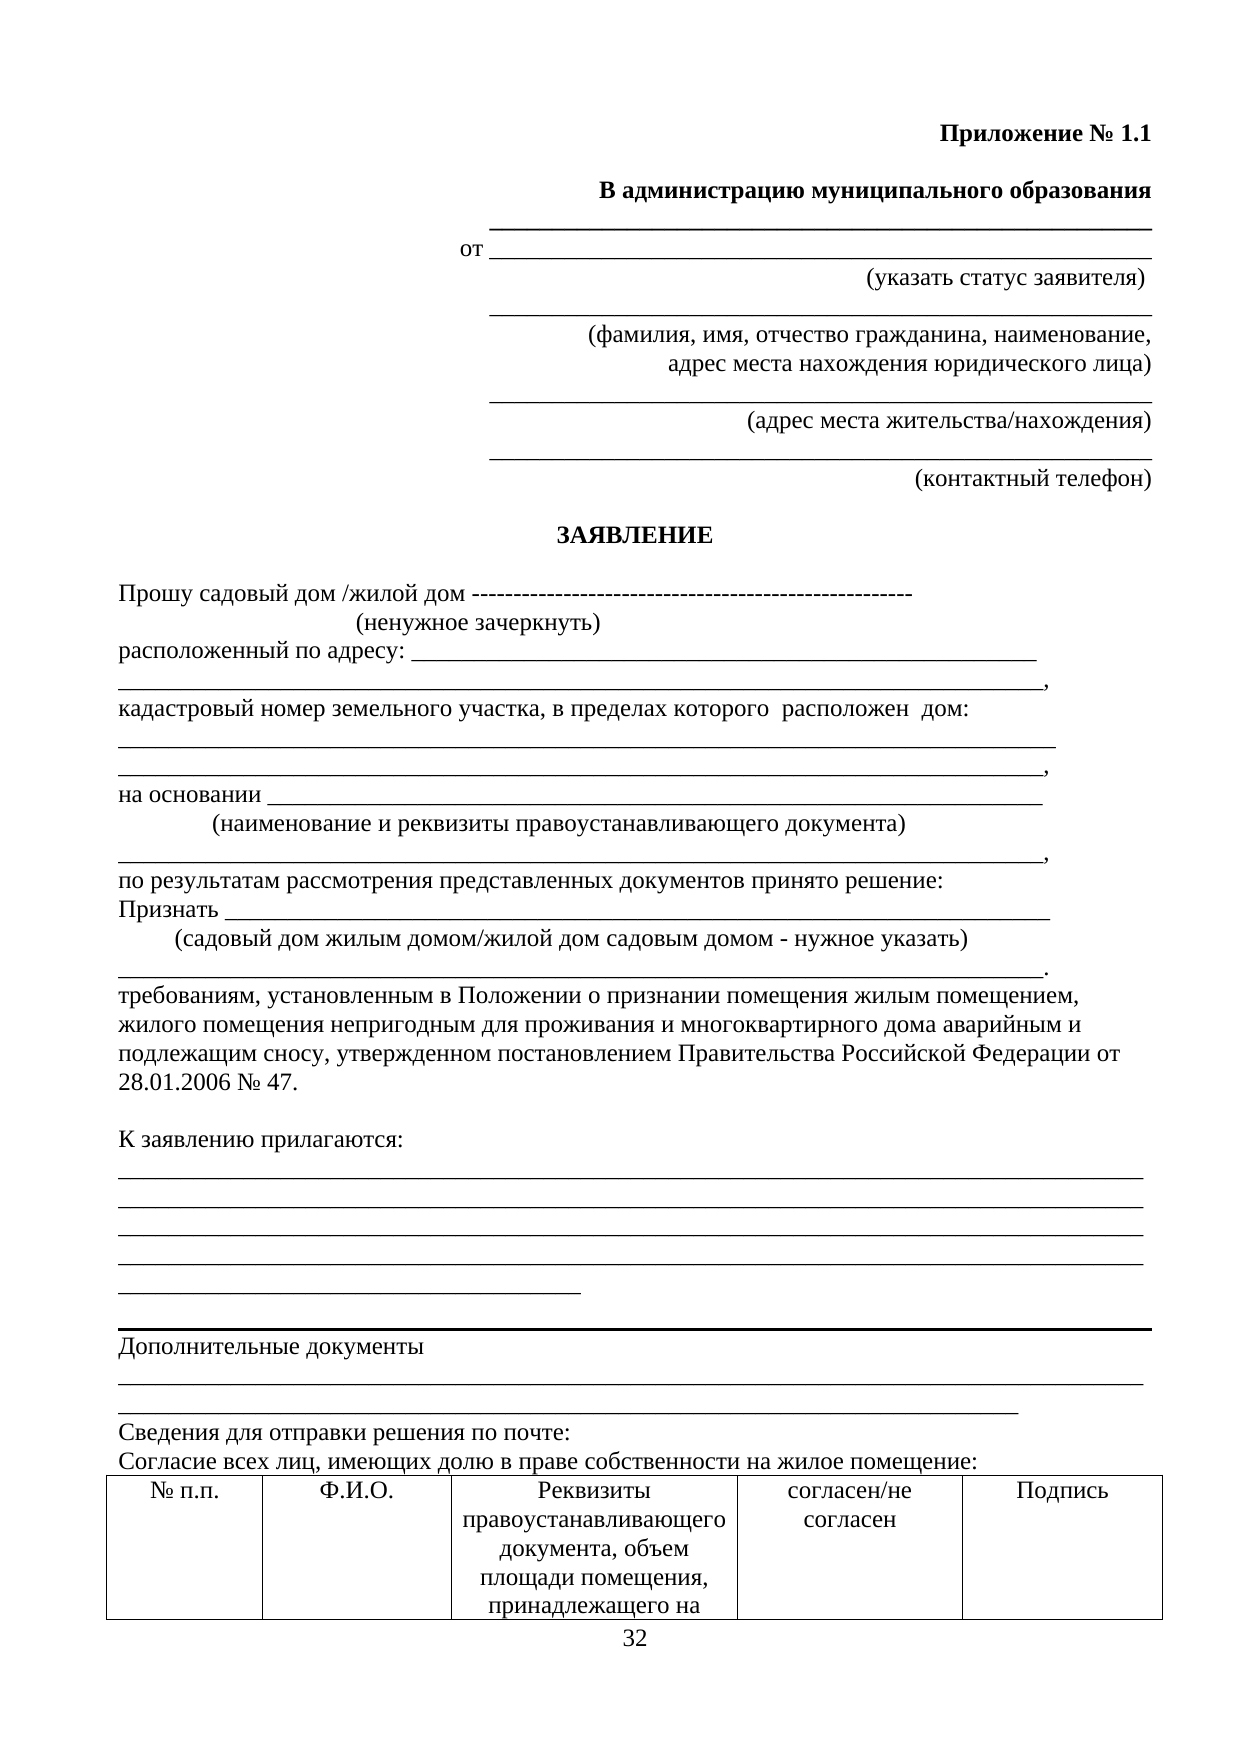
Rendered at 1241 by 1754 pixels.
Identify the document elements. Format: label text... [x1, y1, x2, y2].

text ___________________________________________________________________________ [118, 722, 1152, 751]
text (ненужное зачеркнуть) [118, 607, 1152, 636]
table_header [452, 1476, 737, 1619]
text Дополнительные документы __________________________________________________________________________________________________________________________________________________________ [118, 1331, 1152, 1417]
text Приложение № 1.1 [118, 118, 1152, 147]
text от _____________________________________________________ [118, 233, 1152, 262]
text В администрацию муниципального образования [118, 176, 1152, 204]
text кадастровый номер земельного участка, в пределах которого расположен дом: [118, 693, 1152, 722]
text Сведения для отправки решения по почте: [118, 1417, 1152, 1446]
text _____________________________________________________ [118, 377, 1152, 406]
text __________________________________________________________________________, [118, 751, 1152, 779]
text _____________________________________________________ [118, 434, 1152, 463]
text (указать статус заявителя) [118, 262, 1152, 291]
text по результатам рассмотрения представленных документов принято решение: [118, 866, 1152, 894]
text требованиям, установленным в Положении о признании помещения жилым помещением, жилого помещения непригодным для проживания и многоквартирного дома аварийным и подлежащим сносу, утвержденном постановлением Правительства Российской Федерации от 28.01.2006 № 47. [118, 981, 1152, 1096]
text К заявлению прилагаются: [118, 1124, 1152, 1153]
text _____________________________________________________ [118, 291, 1152, 319]
text _____________________________________________________________________________________________________________________________________________________________________________________________________________________________________________________________________________________________________________________________________________________________________________ [118, 1153, 1152, 1297]
text ЗАЯВЛЕНИЕ [118, 521, 1152, 549]
text (наименование и реквизиты правоустанавливающего документа) [118, 808, 1152, 837]
text (контактный телефон) [118, 463, 1152, 492]
text Согласие всех лиц, имеющих долю в праве собственности на жилое помещение: [118, 1446, 1152, 1474]
text адрес места нахождения юридического лица) [118, 348, 1152, 377]
text __________________________________________________________________________. [118, 952, 1152, 981]
text __________________________________________________________________________, [118, 664, 1152, 693]
text __________________________________________________________________________, [118, 837, 1152, 866]
text _____________________________________________________ [118, 204, 1152, 233]
text на основании ______________________________________________________________ [118, 779, 1152, 808]
text Признать __________________________________________________________________ [118, 894, 1152, 923]
table_header Ф.И.О. [263, 1476, 451, 1619]
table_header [738, 1476, 962, 1619]
table_header № п.п. [107, 1476, 262, 1619]
text расположенный по адресу: __________________________________________________ [118, 636, 1152, 664]
text Прошу садовый дом /жилой дом ----------------------------------------------------- [118, 578, 1152, 607]
text (садовый дом жилым домом/жилой дом садовым домом - нужное указать) [118, 923, 1152, 952]
table_header Подпись [963, 1476, 1162, 1619]
text (фамилия, имя, отчество гражданина, наименование, [118, 319, 1152, 348]
text (адрес места жительства/нахождения) [118, 406, 1152, 434]
